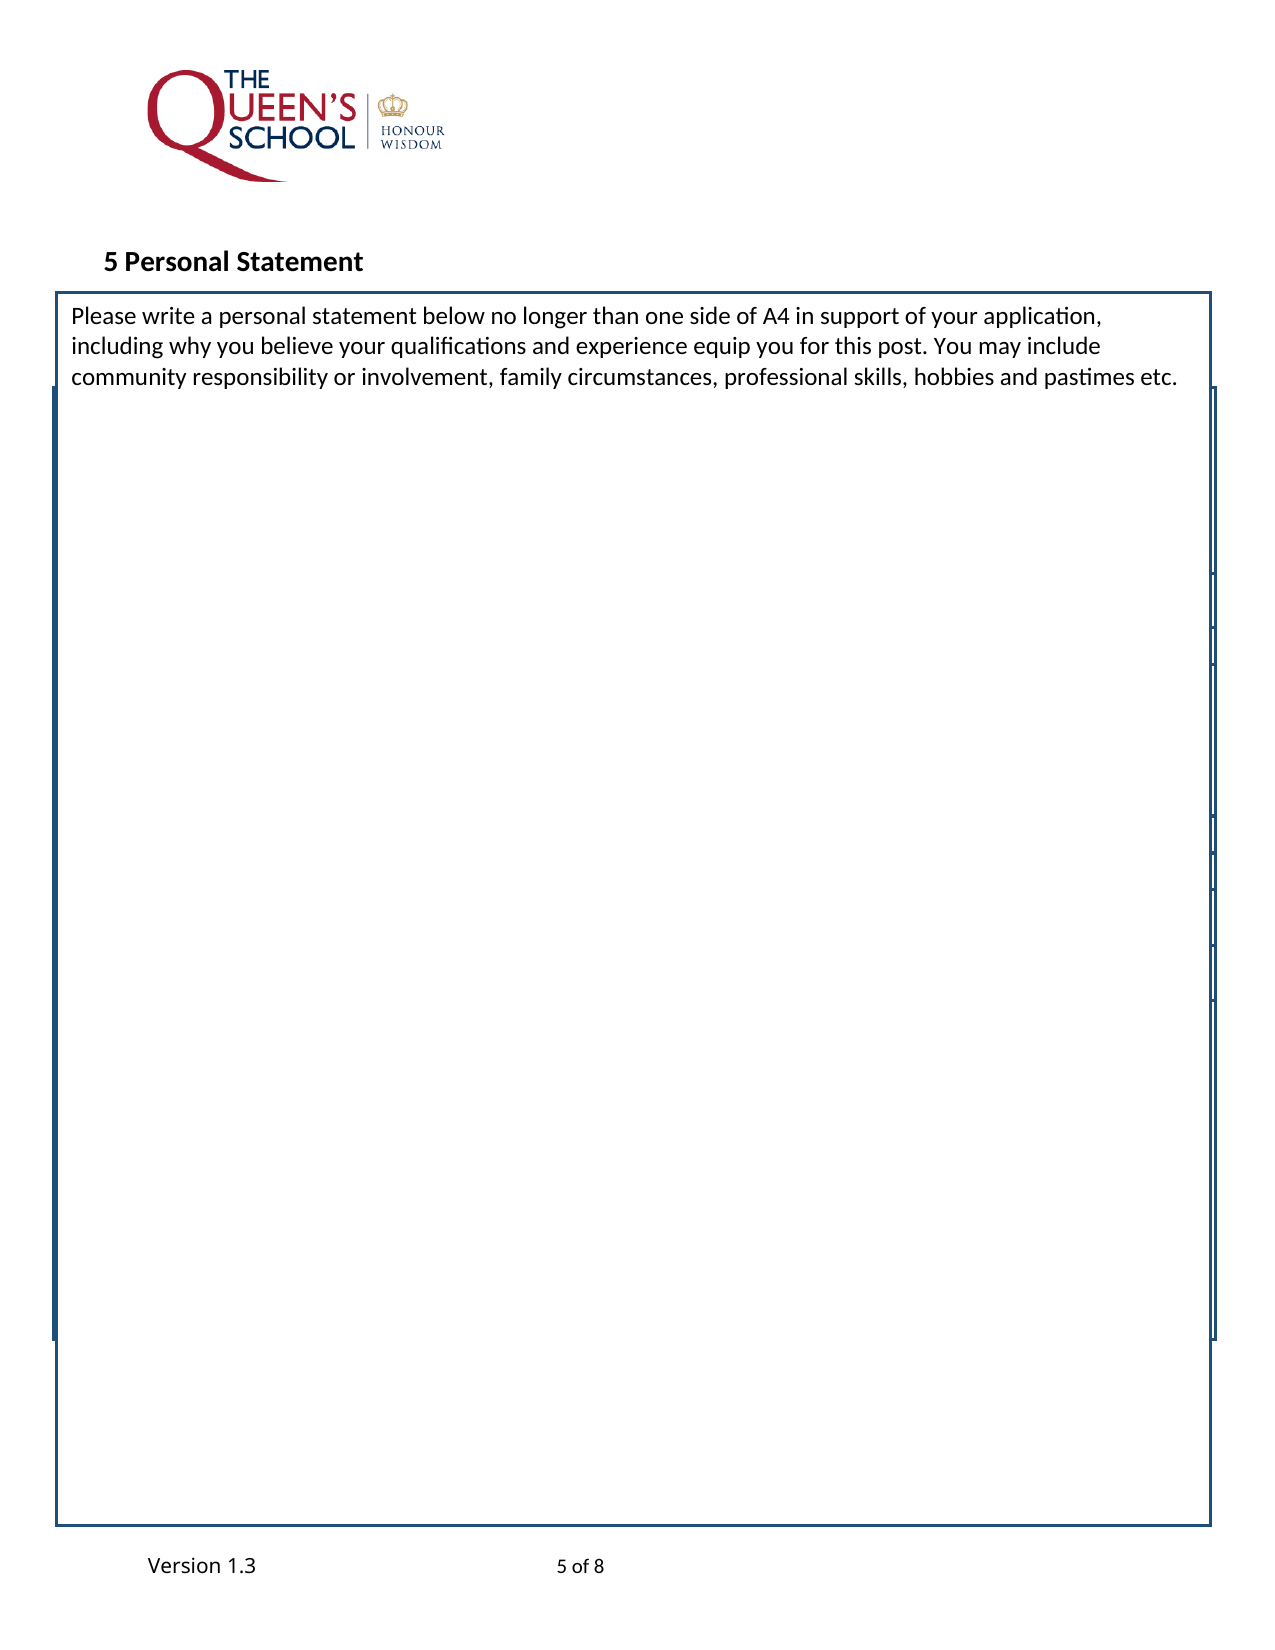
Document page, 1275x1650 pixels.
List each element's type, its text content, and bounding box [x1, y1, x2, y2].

text 5 Personal Statement [103, 243, 1121, 279]
picture [147, 70, 445, 182]
table_header 6 References [53, 279, 1216, 386]
